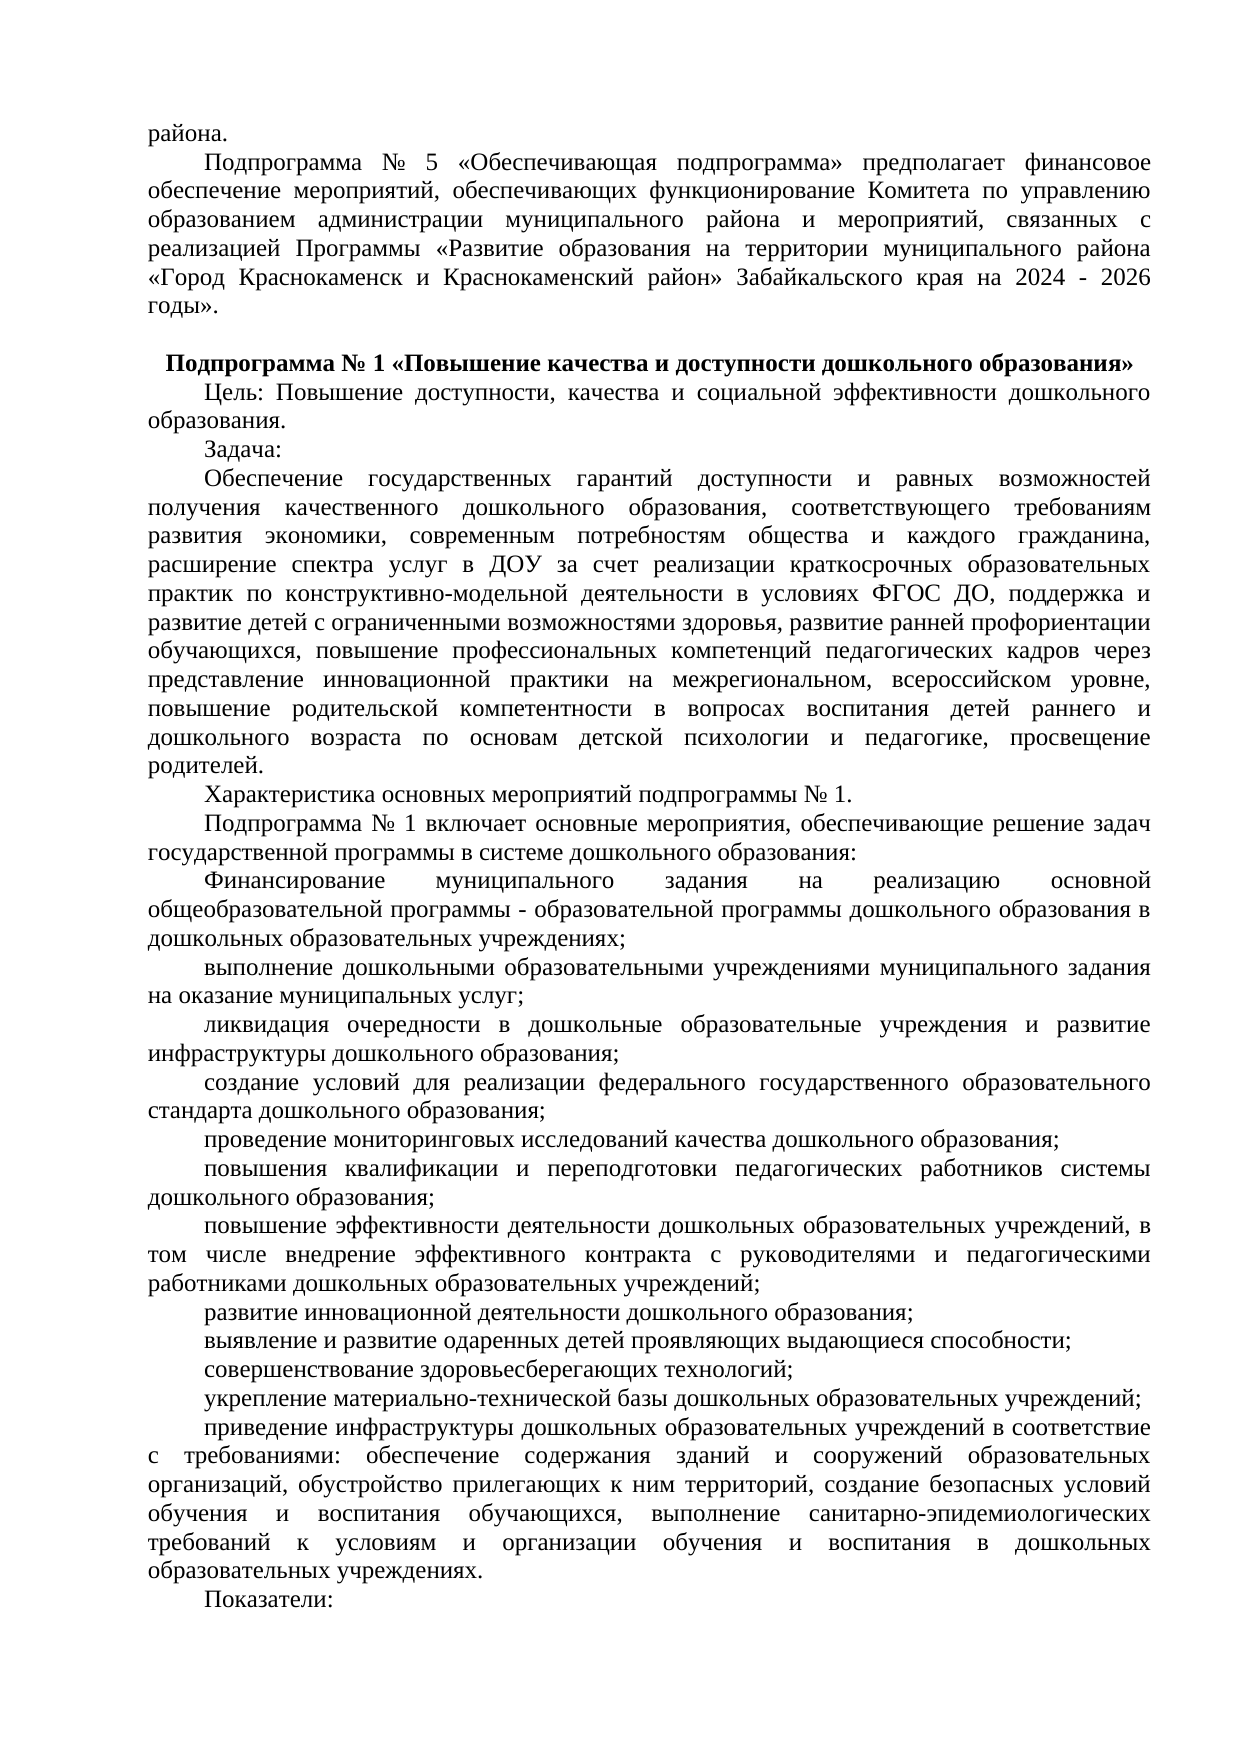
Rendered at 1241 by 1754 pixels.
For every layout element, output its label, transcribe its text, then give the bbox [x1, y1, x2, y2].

text проведение мониторинговых исследований качества дошкольного образования; [148, 1124, 1152, 1153]
text Задача: [148, 434, 1152, 463]
text укрепление материально-технической базы дошкольных образовательных учреждений; [148, 1383, 1152, 1412]
text выполнение дошкольными образовательными учреждениями муниципального задания на оказание муниципальных услуг; [148, 952, 1152, 1009]
text повышение эффективности деятельности дошкольных образовательных учреждений, в том числе внедрение эффективного контракта с руководителями и педагогическими работниками дошкольных образовательных учреждений; [148, 1211, 1152, 1297]
text Подпрограмма № 1 включает основные мероприятия, обеспечивающие решение задач государственной программы в системе дошкольного образования: [148, 808, 1152, 866]
text Показатели: [148, 1584, 1152, 1613]
text Подпрограмма № 5 «Обеспечивающая подпрограмма» предполагает финансовое обеспечение мероприятий, обеспечивающих функционирование Комитета по управлению образованием администрации муниципального района и мероприятий, связанных с реализацией Программы «Развитие образования на территории муниципального района «Город Краснокаменск и Краснокаменский район» Забайкальского края на 2024 - 2026 годы». [148, 147, 1152, 319]
text развитие инновационной деятельности дошкольного образования; [148, 1297, 1152, 1326]
text приведение инфраструктуры дошкольных образовательных учреждений в соответствие с требованиями: обеспечение содержания зданий и сооружений образовательных организаций, обустройство прилегающих к ним территорий, создание безопасных условий обучения и воспитания обучающихся, выполнение санитарно-эпидемиологических требований к условиям и организации обучения и воспитания в дошкольных образовательных учреждениях. [148, 1412, 1152, 1584]
text Обеспечение государственных гарантий доступности и равных возможностей получения качественного дошкольного образования, соответствующего требованиям развития экономики, современным потребностям общества и каждого гражданина, расширение спектра услуг в ДОУ за счет реализации краткосрочных образовательных практик по конструктивно-модельной деятельности в условиях ФГОС ДО, поддержка и развитие детей с ограниченными возможностями здоровья, развитие ранней профориентации обучающихся, повышение профессиональных компетенций педагогических кадров через представление инновационной практики на межрегиональном, всероссийском уровне, повышение родительской компетентности в вопросах воспитания детей раннего и дошкольного возраста по основам детской психологии и педагогике, просвещение родителей. [148, 463, 1152, 779]
text ликвидация очередности в дошкольные образовательные учреждения и развитие инфраструктуры дошкольного образования; [148, 1009, 1152, 1067]
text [148, 118, 1152, 147]
title Подпрограмма № 1 «Повышение качества и доступности дошкольного образования» [148, 348, 1152, 377]
text выявление и развитие одаренных детей проявляющих выдающиеся способности; [148, 1326, 1152, 1354]
text создание условий для реализации федерального государственного образовательного стандарта дошкольного образования; [148, 1067, 1152, 1124]
text Цель: Повышение доступности, качества и социальной эффективности дошкольного образования. [148, 377, 1152, 434]
text повышения квалификации и переподготовки педагогических работников системы дошкольного образования; [148, 1153, 1152, 1211]
text Финансирование муниципального задания на реализацию основной общеобразовательной программы - образовательной программы дошкольного образования в дошкольных образовательных учреждениях; [148, 866, 1152, 952]
text совершенствование здоровьесберегающих технологий; [148, 1354, 1152, 1383]
text Характеристика основных мероприятий подпрограммы № 1. [148, 779, 1152, 808]
